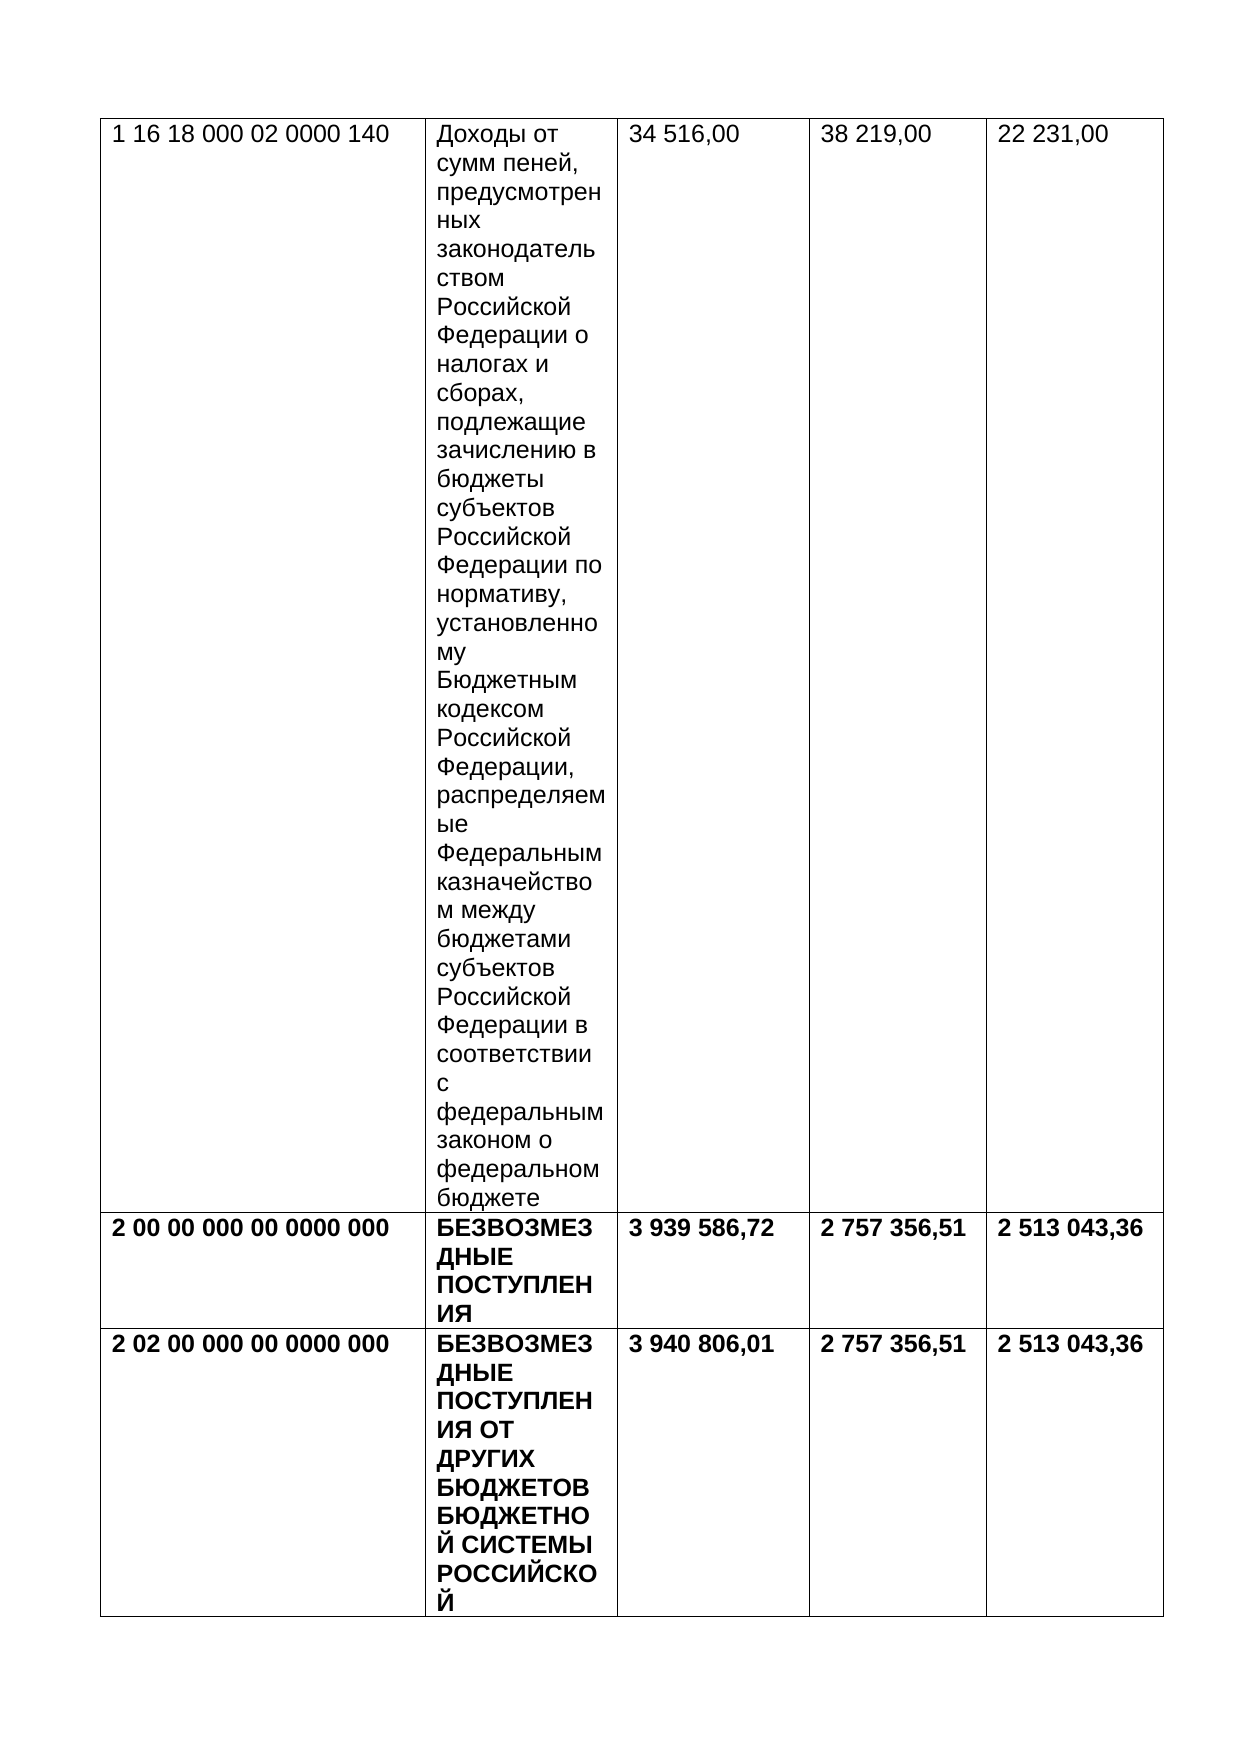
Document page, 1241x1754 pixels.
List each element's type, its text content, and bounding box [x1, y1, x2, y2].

table_cell 2 513 043,36 [987, 1329, 1163, 1616]
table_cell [426, 1329, 617, 1616]
table_cell 2 757 356,51 [810, 1329, 986, 1616]
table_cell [101, 1329, 425, 1616]
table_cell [426, 119, 617, 1212]
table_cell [101, 119, 425, 1212]
table_cell 3 939 586,72 [618, 1213, 809, 1328]
table_cell 2 00 00 000 00 0000 000 [101, 1213, 425, 1328]
table_cell 22 231,00 [987, 119, 1163, 1212]
table_cell БЕЗВОЗМЕЗДНЫЕ ПОСТУПЛЕНИЯ [426, 1213, 617, 1328]
table_cell 38 219,00 [810, 119, 986, 1212]
table_cell 34 516,00 [618, 119, 809, 1212]
table_cell 2 513 043,36 [987, 1213, 1163, 1328]
table_cell 2 757 356,51 [810, 1213, 986, 1328]
table_cell 3 940 806,01 [618, 1329, 809, 1616]
